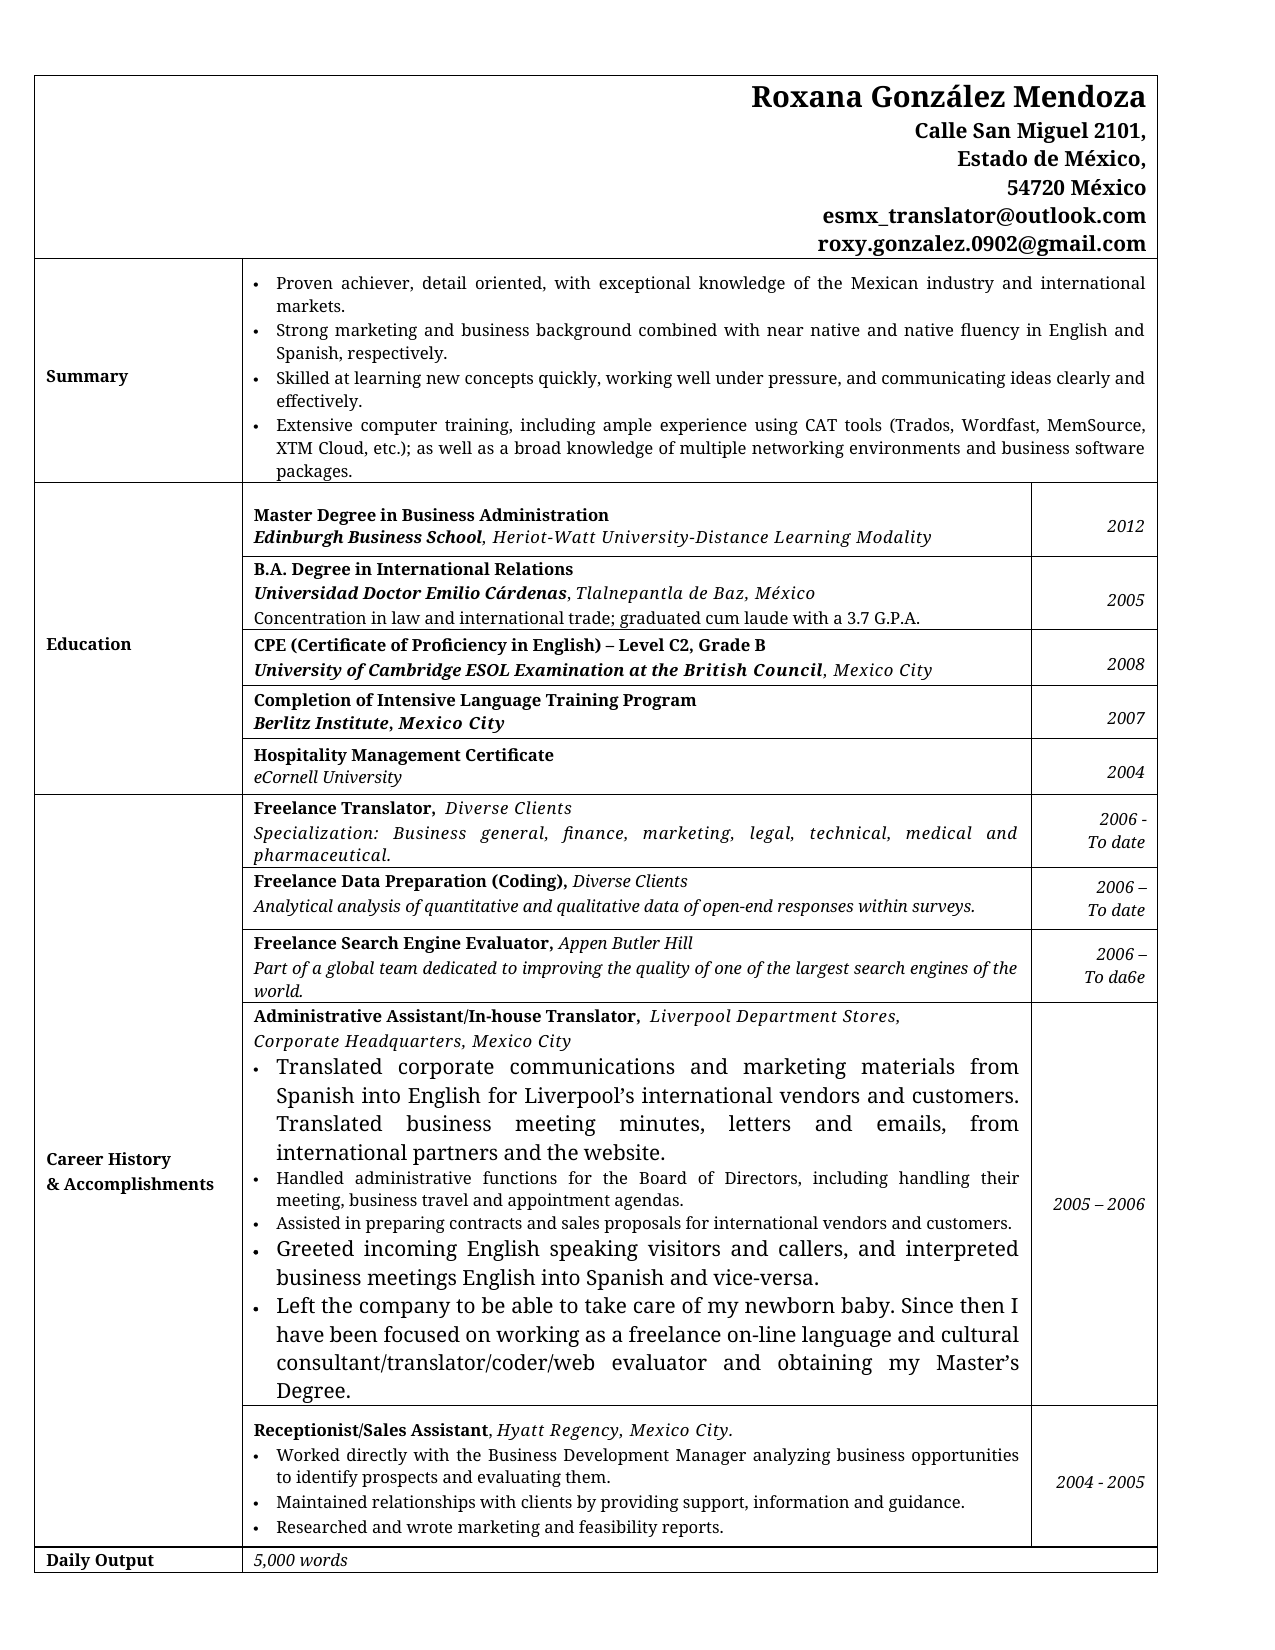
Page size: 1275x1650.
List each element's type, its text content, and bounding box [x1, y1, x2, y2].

table_cell Freelance Search Engine Evaluator, Appen Butler Hill Part of a global team dedicated to improving the quality of one of the largest search engines of the world. [243, 930, 1031, 1002]
table_cell Career History & Accomplishments [35, 795, 242, 1546]
table_cell B.A. Degree in International Relations Universidad Doctor Emilio Cárdenas, Tlalnepantla de Baz, México Concentration in law and international trade; graduated cum laude with a 3.7 G.P.A. [243, 557, 1031, 629]
table_cell Hospitality Management Certificate eCornell University [243, 739, 1031, 793]
table_cell 2012 [1032, 483, 1157, 556]
table_cell CPE (Certificate of Proficiency in English) – Level C2, Grade B University of Cambridge ESOL Examination at the British Council, Mexico City [243, 630, 1031, 684]
table_cell 2006 – To date [1032, 868, 1157, 928]
table_cell 2007 [1032, 686, 1157, 738]
table_cell Master Degree in Business Administration Edinburgh Business School, Heriot-Watt University-Distance Learning Modality [243, 483, 1031, 556]
table_cell 2008 [1032, 630, 1157, 684]
table_cell Summary [35, 259, 242, 482]
table_cell 5,000 words [243, 1548, 1157, 1572]
table_cell Freelance Translator, Diverse Clients Specialization: Business general, finance, marketing, legal, technical, medical and pharmaceutical. [243, 795, 1031, 867]
table_cell Completion of Intensive Language Training Program Berlitz Institute, Mexico City [243, 686, 1031, 738]
table_cell Administrative Assistant/In-house Translator, Liverpool Department Stores, Corporate Headquarters, Mexico City Translated corporate communications and marketing materials from Spanish into English for Liverpool’s international vendors and customers. Translated business meeting minutes, letters and emails, from international partners and the website. Handled administrative functions for the Board of Directors, including handling their meeting, business travel and appointment agendas. Assisted in preparing contracts and sales proposals for international vendors and customers. Greeted incoming English speaking visitors and callers, and interpreted business meetings English into Spanish and vice-versa. Left the company to be able to take care of my newborn baby. Since then I have been focused on working as a freelance on-line language and cultural consultant/translator/coder/web evaluator and obtaining my Master’s Degree. [243, 1003, 1031, 1405]
table_cell 2004 - 2005 [1032, 1406, 1157, 1546]
table_cell 2005 [1032, 557, 1157, 629]
table_cell Education [35, 483, 242, 793]
table_cell 2006 - To date [1032, 795, 1157, 867]
table_cell 2006 – To da6e [1032, 930, 1157, 1002]
table_header Roxana González Mendoza Calle San Miguel 2101, Estado de México, 54720 México esmx_translator@outlook.com roxy.gonzalez.0902@gmail.com [35, 76, 1157, 258]
table_cell 2005 – 2006 [1032, 1003, 1157, 1405]
table_cell Proven achiever, detail oriented, with exceptional knowledge of the Mexican industry and international markets. Strong marketing and business background combined with near native and native fluency in English and Spanish, respectively. Skilled at learning new concepts quickly, working well under pressure, and communicating ideas clearly and effectively. Extensive computer training, including ample experience using CAT tools (Trados, Wordfast, MemSource, XTM Cloud, etc.); as well as a broad knowledge of multiple networking environments and business software packages. [243, 259, 1157, 482]
table_cell Freelance Data Preparation (Coding), Diverse Clients Analytical analysis of quantitative and qualitative data of open-end responses within surveys. [243, 868, 1031, 928]
table_cell Daily Output [35, 1548, 242, 1572]
table_cell 2004 [1032, 739, 1157, 793]
table_cell Receptionist/Sales Assistant, Hyatt Regency, Mexico City. Worked directly with the Business Development Manager analyzing business opportunities to identify prospects and evaluating them. Maintained relationships with clients by providing support, information and guidance. Researched and wrote marketing and feasibility reports. [243, 1406, 1031, 1546]
